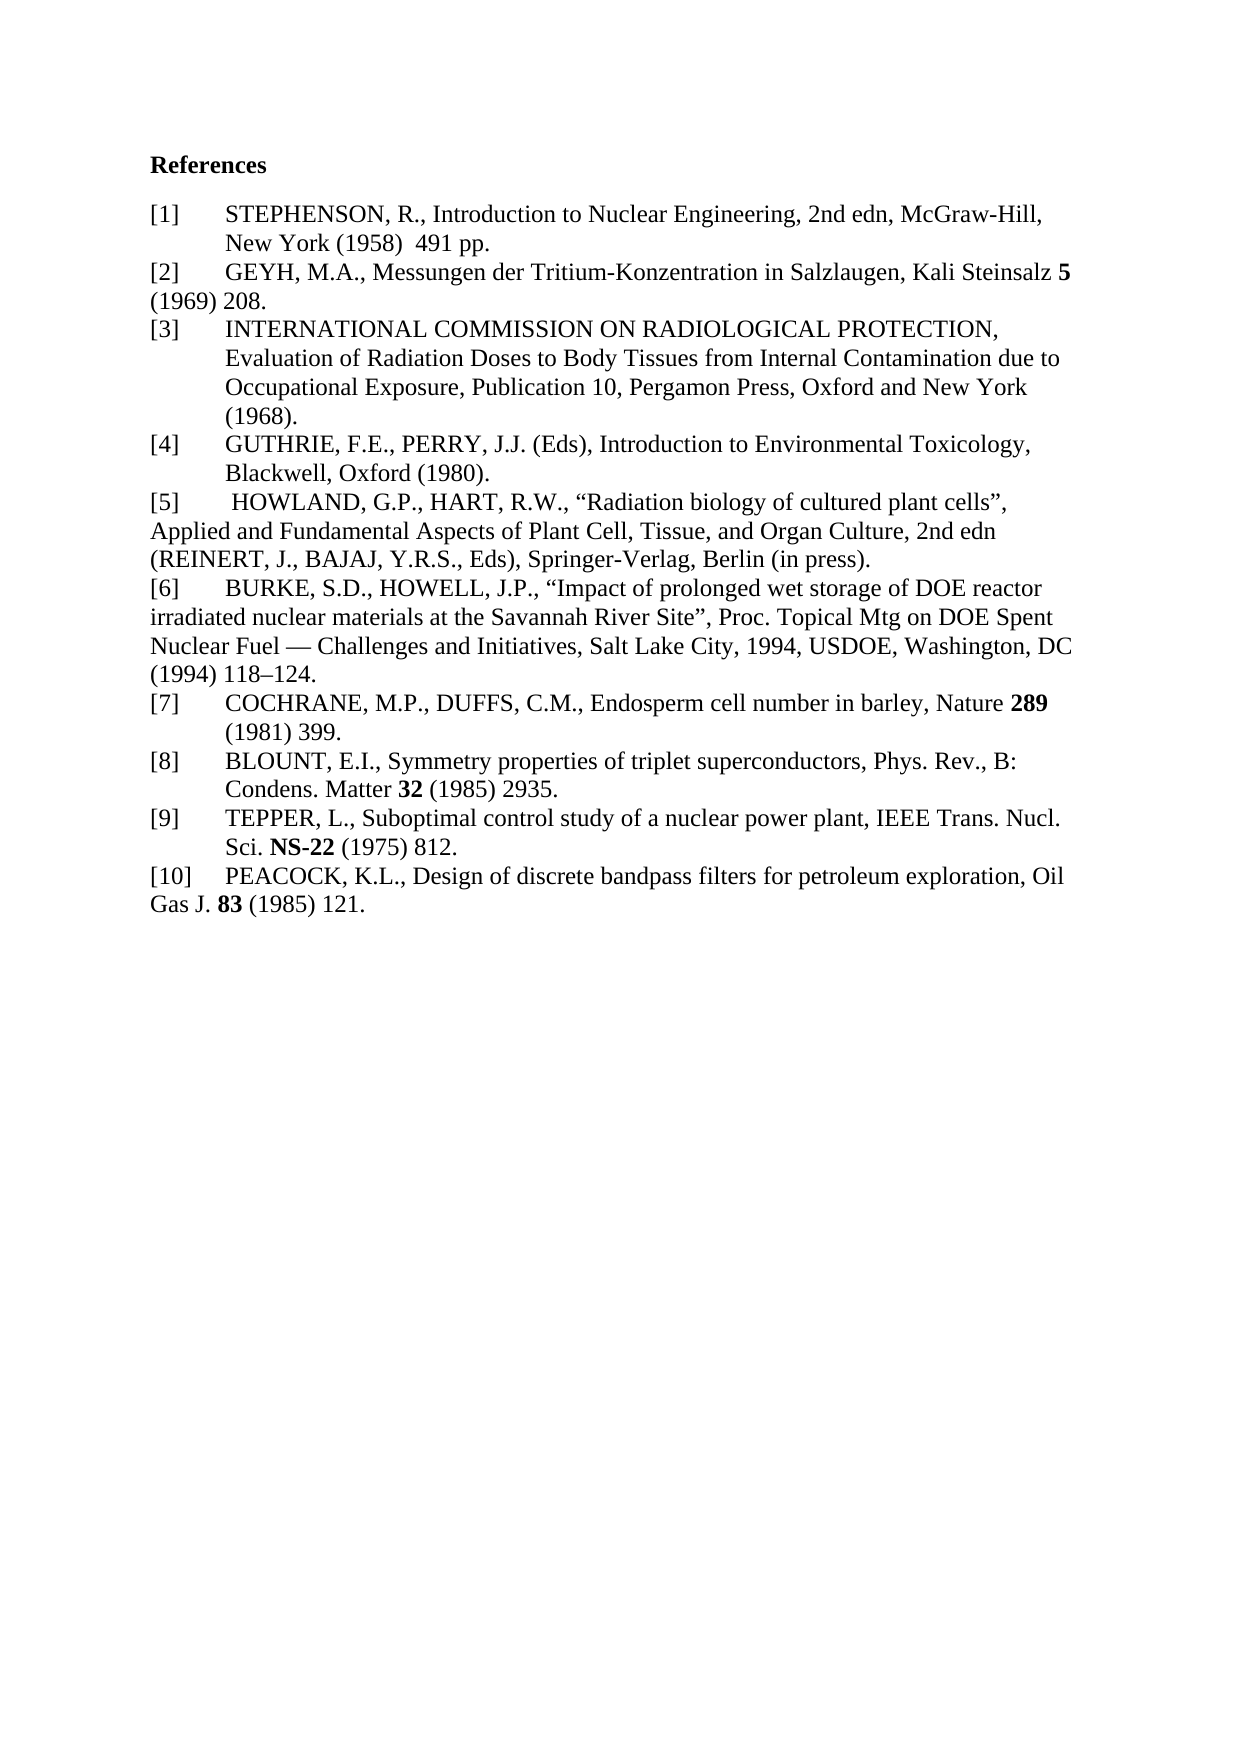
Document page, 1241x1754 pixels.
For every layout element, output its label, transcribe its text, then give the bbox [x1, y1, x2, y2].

text [1] STEPHENSON, R., Introduction to Nuclear Engineering, 2nd edn, McGraw-Hill, New York (1958) 491 pp. [150, 199, 1090, 257]
text [9] TEPPER, L., Suboptimal control study of a nuclear power plant, IEEE Trans. Nucl. Sci. NS-22 (1975) 812. [150, 803, 1090, 861]
text [2] GEYH, M.A., Messungen der Tritium-Konzentration in Salzlaugen, Kali Steinsalz 5 (1969) 208. [150, 257, 1090, 314]
text [7] COCHRANE, M.P., DUFFS, C.M., Endosperm cell number in barley, Nature 289 (1981) 399. [150, 688, 1090, 746]
text [5] HOWLAND, G.P., HART, R.W., “Radiation biology of cultured plant cells”, Applied and Fundamental Aspects of Plant Cell, Tissue, and Organ Culture, 2nd edn (REINERT, J., BAJAJ, Y.R.S., Eds), Springer-Verlag, Berlin (in press). [150, 487, 1090, 573]
text [4] GUTHRIE, F.E., PERRY, J.J. (Eds), Introduction to Environmental Toxicology, Blackwell, Oxford (1980). [150, 429, 1090, 487]
text References [150, 150, 1090, 179]
text [8] BLOUNT, E.I., Symmetry properties of triplet superconductors, Phys. Rev., B: Condens. Matter 32 (1985) 2935. [150, 746, 1090, 803]
text [6] BURKE, S.D., HOWELL, J.P., “Impact of prolonged wet storage of DOE reactor irradiated nuclear materials at the Savannah River Site”, Proc. Topical Mtg on DOE Spent Nuclear Fuel — Challenges and Initiatives, Salt Lake City, 1994, USDOE, Washington, DC (1994) 118–124. [150, 573, 1090, 688]
text [10] PEACOCK, K.L., Design of discrete bandpass filters for petroleum exploration, Oil Gas J. 83 (1985) 121. [150, 861, 1090, 918]
text [3] INTERNATIONAL COMMISSION ON RADIOLOGICAL PROTECTION, Evaluation of Radiation Doses to Body Tissues from Internal Contamination due to Occupational Exposure, Publication 10, Pergamon Press, Oxford and New York (1968). [150, 314, 1090, 429]
